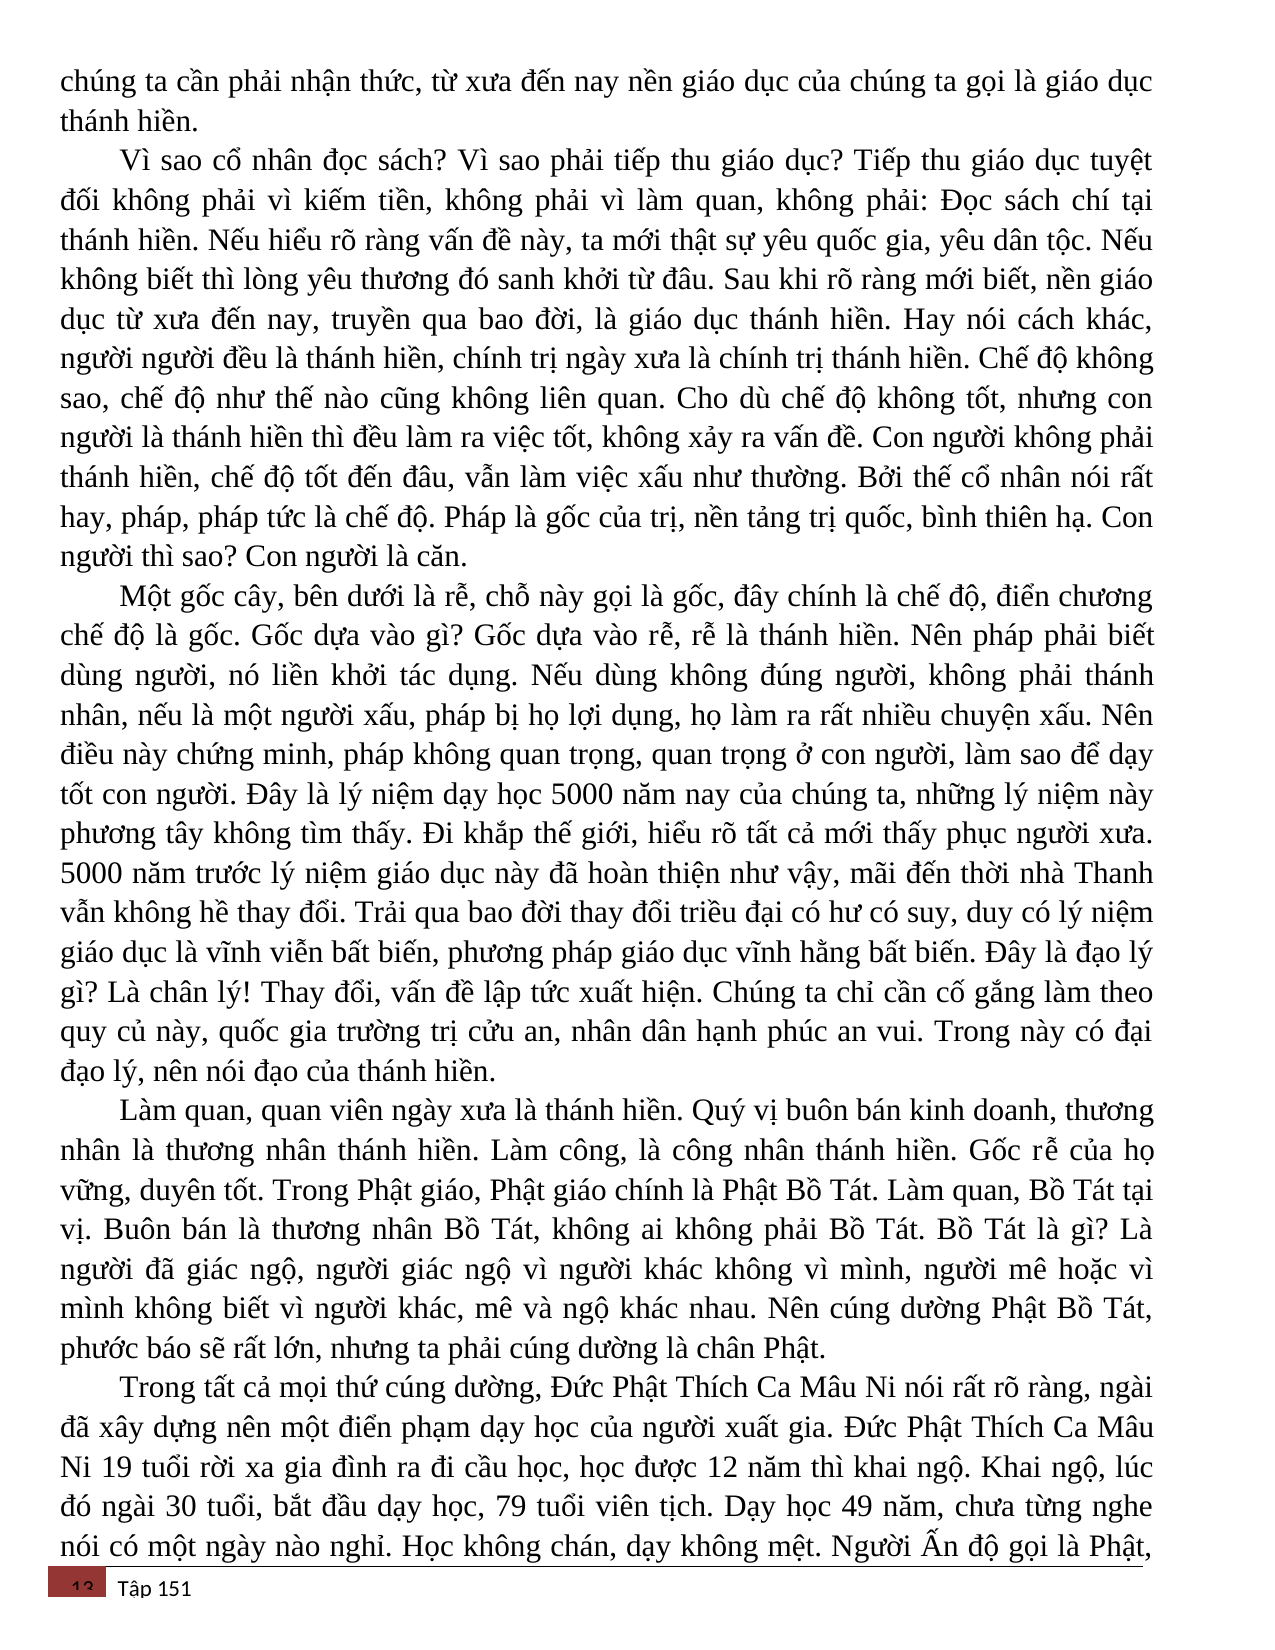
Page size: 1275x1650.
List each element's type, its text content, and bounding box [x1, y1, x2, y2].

text Một gốc cây, bên dưới là rễ, chỗ này gọi là gốc, đây chính là chế độ, điển chương chế độ là gốc. Gốc dựa vào gì? Gốc dựa vào rễ, rễ là thánh hiền. Nên pháp phải biết dùng người, nó liền khởi tác dụng. Nếu dùng không đúng người, không phải thánh nhân, nếu là một người xấu, pháp bị họ lợi dụng, họ làm ra rất nhiều chuyện xấu. Nên điều này chứng minh, pháp không quan trọng, quan trọng ở con người, làm sao để dạy tốt con người. Đây là lý niệm dạy học 5000 năm nay của chúng ta, những lý niệm này phương tây không tìm thấy. Đi khắp thế giới, hiểu rõ tất cả mới thấy phục người xưa. 5000 năm trước lý niệm giáo dục này đã hoàn thiện như vậy, mãi đến thời nhà Thanh vẫn không hề thay đổi. Trải qua bao đời thay đổi triều đại có hư có suy, duy có lý niệm giáo dục là vĩnh viễn bất biến, phương pháp giáo dục vĩnh hằng bất biến. Đây là đạo lý gì? Là chân lý! Thay đổi, vấn đề lập tức xuất hiện. Chúng ta chỉ cần cố gắng làm theo quy củ này, quốc gia trường trị cửu an, nhân dân hạnh phúc an vui. Trong này có đại đạo lý, nên nói đạo của thánh hiền. [60, 574, 1155, 1089]
text Làm quan, quan viên ngày xưa là thánh hiền. Quý vị buôn bán kinh doanh, thương nhân là thương nhân thánh hiền. Làm công, là công nhân thánh hiền. Gốc rễ của họ vững, duyên tốt. Trong Phật giáo, Phật giáo chính là Phật Bồ Tát. Làm quan, Bồ Tát tại vị. Buôn bán là thương nhân Bồ Tát, không ai không phải Bồ Tát. Bồ Tát là gì? Là người đã giác ngộ, người giác ngộ vì người khác không vì mình, người mê hoặc vì mình không biết vì người khác, mê và ngộ khác nhau. Nên cúng dường Phật Bồ Tát, phước báo sẽ rất lớn, nhưng ta phải cúng dường là chân Phật. [60, 1089, 1155, 1366]
text Vì sao cổ nhân đọc sách? Vì sao phải tiếp thu giáo dục? Tiếp thu giáo dục tuyệt đối không phải vì kiếm tiền, không phải vì làm quan, không phải: Đọc sách chí tại thánh hiền. Nếu hiểu rõ ràng vấn đề này, ta mới thật sự yêu quốc gia, yêu dân tộc. Nếu không biết thì lòng yêu thương đó sanh khởi từ đâu. Sau khi rõ ràng mới biết, nền giáo dục từ xưa đến nay, truyền qua bao đời, là giáo dục thánh hiền. Hay nói cách khác, người người đều là thánh hiền, chính trị ngày xưa là chính trị thánh hiền. Chế độ không sao, chế độ như thế nào cũng không liên quan. Cho dù chế độ không tốt, nhưng con người là thánh hiền thì đều làm ra việc tốt, không xảy ra vấn đề. Con người không phải thánh hiền, chế độ tốt đến đâu, vẫn làm việc xấu như thường. Bởi thế cổ nhân nói rất hay, pháp, pháp tức là chế độ. Pháp là gốc của trị, nền tảng trị quốc, bình thiên hạ. Con người thì sao? Con người là căn. [60, 139, 1155, 574]
